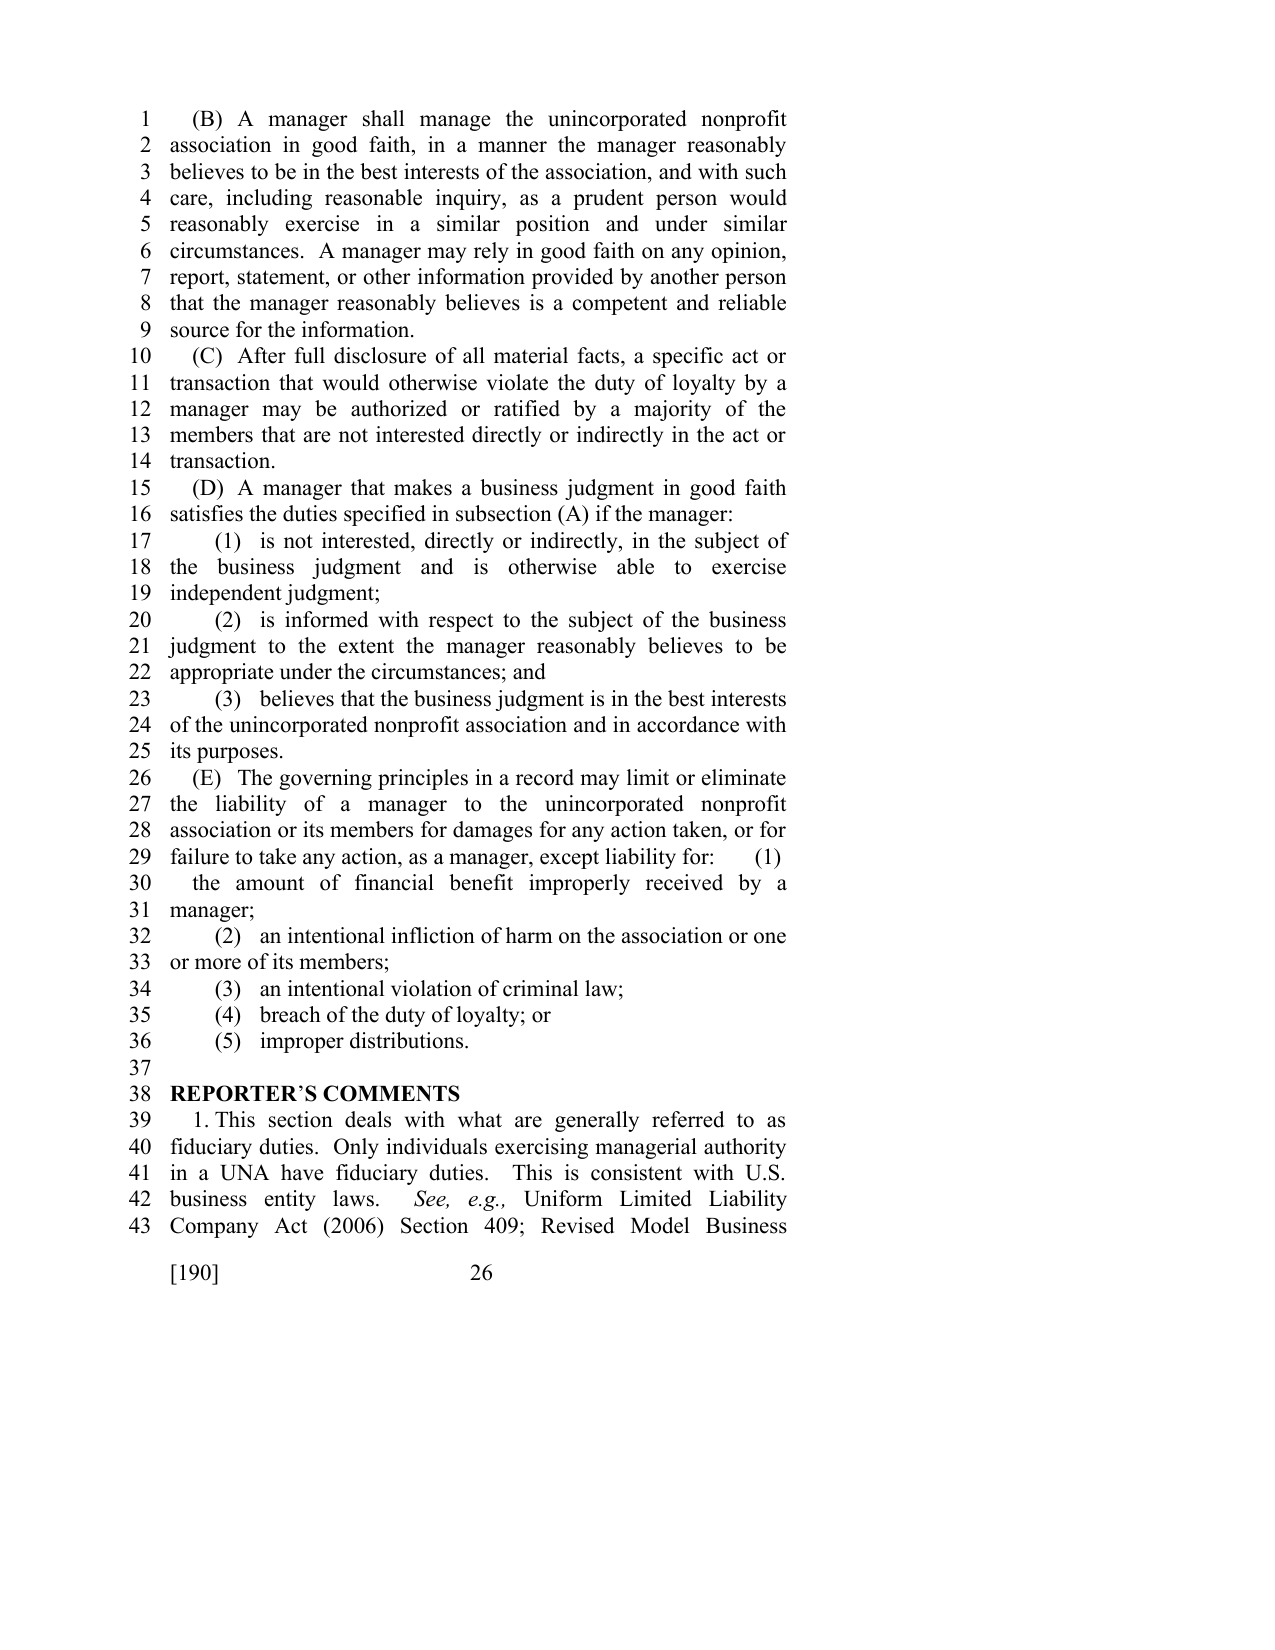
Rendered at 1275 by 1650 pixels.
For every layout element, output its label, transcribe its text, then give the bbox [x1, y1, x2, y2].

text (1) is not interested, directly or indirectly, in the subject of the business judgment and is otherwise able to exercise independent judgment; [169, 527, 787, 606]
text (2) an intentional infliction of harm on the association or one or more of its members; [169, 922, 787, 975]
text (D) A manager that makes a business judgment in good faith satisfies the duties specified in subsection (A) if the manager: [169, 474, 787, 527]
text (4) breach of the duty of loyalty; or [169, 1001, 787, 1027]
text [169, 1106, 787, 1238]
text (5) improper distributions. [169, 1027, 787, 1054]
text (2) is informed with respect to the subject of the business judgment to the extent the manager reasonably believes to be appropriate under the circumstances; and [169, 606, 787, 685]
text (C) After full disclosure of all material facts, a specific act or transaction that would otherwise violate the duty of loyalty by a manager may be authorized or ratified by a majority of the members that are not interested directly or indirectly in the act or transaction. [169, 342, 787, 474]
text REPORTER’S COMMENTS [169, 1080, 787, 1106]
text (B) A manager shall manage the unincorporated nonprofit association in good faith, in a manner the manager reasonably believes to be in the best interests of the association, and with such care, including reasonable inquiry, as a prudent person would reasonably exercise in a similar position and under similar circumstances. A manager may rely in good faith on any opinion, report, statement, or other information provided by another person that the manager reasonably believes is a competent and reliable source for the information. [169, 105, 787, 342]
text (3) an intentional violation of criminal law; [169, 975, 787, 1001]
text (E) The governing principles in a record may limit or eliminate the liability of a manager to the unincorporated nonprofit association or its members for damages for any action taken, or for failure to take any action, as a manager, except liability for: (1) the amount of financial benefit improperly received by a manager; [169, 764, 787, 922]
text (3) believes that the business judgment is in the best interests of the unincorporated nonprofit association and in accordance with its purposes. [169, 685, 787, 764]
